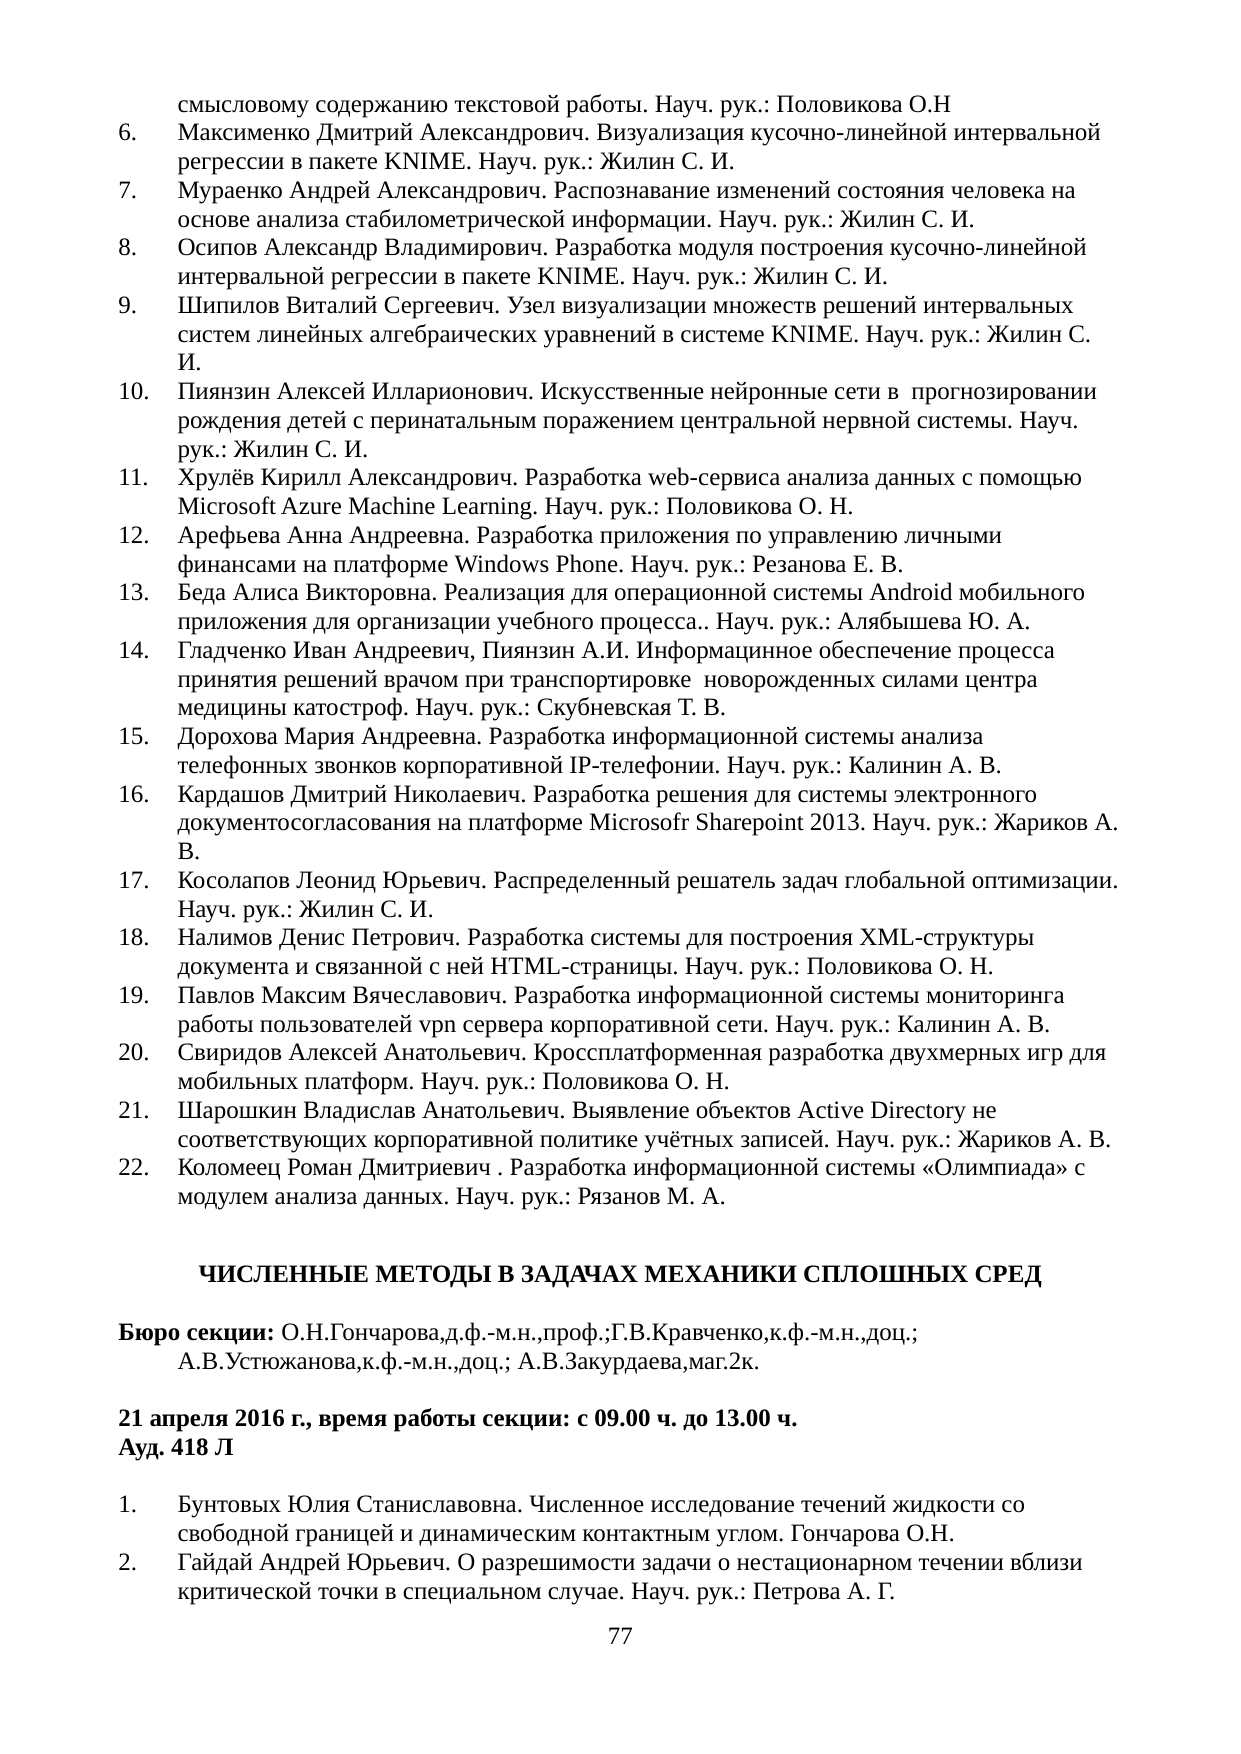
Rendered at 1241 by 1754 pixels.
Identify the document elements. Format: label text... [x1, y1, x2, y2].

list Мураенко Андрей Александрович. Распознавание изменений состояния человека на основе анализа стабилометрической информации. Науч. рук.: Жилин С. И. [118, 175, 1122, 232]
text ЧИСЛЕННЫЕ МЕТОДЫ В ЗАДАЧАХ МЕХАНИКИ СПЛОШНЫХ СРЕД [118, 1259, 1122, 1288]
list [118, 89, 1122, 117]
list Гладченко Иван Андреевич, Пиянзин А.И. Информацинное обеспечение процесса принятия решений врачом при транспортировке новорожденных силами центра медицины катостроф. Науч. рук.: Скубневская Т. В. [118, 635, 1122, 721]
list Арефьева Анна Андреевна. Разработка приложения по управлению личными финансами на платформе Windows Phone. Науч. рук.: Резанова Е. В. [118, 520, 1122, 577]
list Гайдай Андрей Юрьевич. О разрешимости задачи о нестационарном течении вблизи критической точки в специальном случае. Науч. рук.: Петрова А. Г. [118, 1547, 1122, 1604]
list Шарошкин Владислав Анатольевич. Выявление объектов Active Directory не соответствующих корпоративной политике учётных записей. Науч. рук.: Жариков А. В. [118, 1095, 1122, 1152]
list Шипилов Виталий Сергеевич. Узел визуализации множеств решений интервальных систем линейных алгебраических уравнений в системе KNIME. Науч. рук.: Жилин С. И. [118, 290, 1122, 376]
list Павлов Максим Вячеславович. Разработка информационной системы мониторинга работы пользователей vpn сервера корпоративной сети. Науч. рук.: Калинин А. В. [118, 980, 1122, 1037]
list Свиридов Алексей Анатольевич. Кроссплатформенная разработка двухмерных игр для мобильных платформ. Науч. рук.: Половикова О. Н. [118, 1037, 1122, 1095]
text Бюро секции: О.Н.Гончарова,д.ф.-м.н.,проф.;Г.В.Кравченко,к.ф.-м.н.,доц.; А.В.Устюжанова,к.ф.-м.н.,доц.; А.В.Закурдаева,маг.2к. [118, 1317, 1055, 1374]
list Осипов Александр Владимирович. Разработка модуля построения кусочно-линейной интервальной регрессии в пакете KNIME. Науч. рук.: Жилин С. И. [118, 232, 1122, 290]
list Беда Алиса Викторовна. Реализация для операционной системы Android мобильного приложения для организации учебного процесса.. Науч. рук.: Алябышева Ю. А. [118, 577, 1122, 635]
list Хрулёв Кирилл Александрович. Разработка web-сервиса анализа данных с помощью Microsoft Azure Machine Learning. Науч. рук.: Половикова О. Н. [118, 462, 1122, 520]
list Косолапов Леонид Юрьевич. Распределенный решатель задач глобальной оптимизации. Науч. рук.: Жилин С. И. [118, 865, 1122, 922]
list Бунтовых Юлия Станиславовна. Численное исследование течений жидкости со свободной границей и динамическим контактным углом. Гончарова О.Н. [118, 1489, 1122, 1547]
list Кардашов Дмитрий Николаевич. Разработка решения для системы электронного документосогласования на платформе Microsofr Sharepoint 2013. Науч. рук.: Жариков А. В. [118, 779, 1122, 865]
list Пиянзин Алексей Илларионович. Искусственные нейронные сети в прогнозировании рождения детей с перинатальным поражением центральной нервной системы. Науч. рук.: Жилин С. И. [118, 376, 1122, 462]
text 21 апреля 2016 г., время работы секции: с 09.00 ч. до 13.00 ч. [118, 1403, 1055, 1432]
text Ауд. 418 Л [118, 1432, 1055, 1461]
list Коломеец Роман Дмитриевич . Разработка информационной системы «Олимпиада» с модулем анализа данных. Науч. рук.: Рязанов М. А. [118, 1152, 1122, 1210]
list Дорохова Мария Андреевна. Разработка информационной системы анализа телефонных звонков корпоративной IP-телефонии. Науч. рук.: Калинин А. В. [118, 721, 1122, 779]
list Максименко Дмитрий Александрович. Визуализация кусочно-линейной интервальной регрессии в пакете KNIME. Науч. рук.: Жилин С. И. [118, 117, 1122, 175]
list Налимов Денис Петрович. Разработка системы для построения XML-структуры документа и связанной с ней HTML-страницы. Науч. рук.: Половикова О. Н. [118, 922, 1122, 980]
